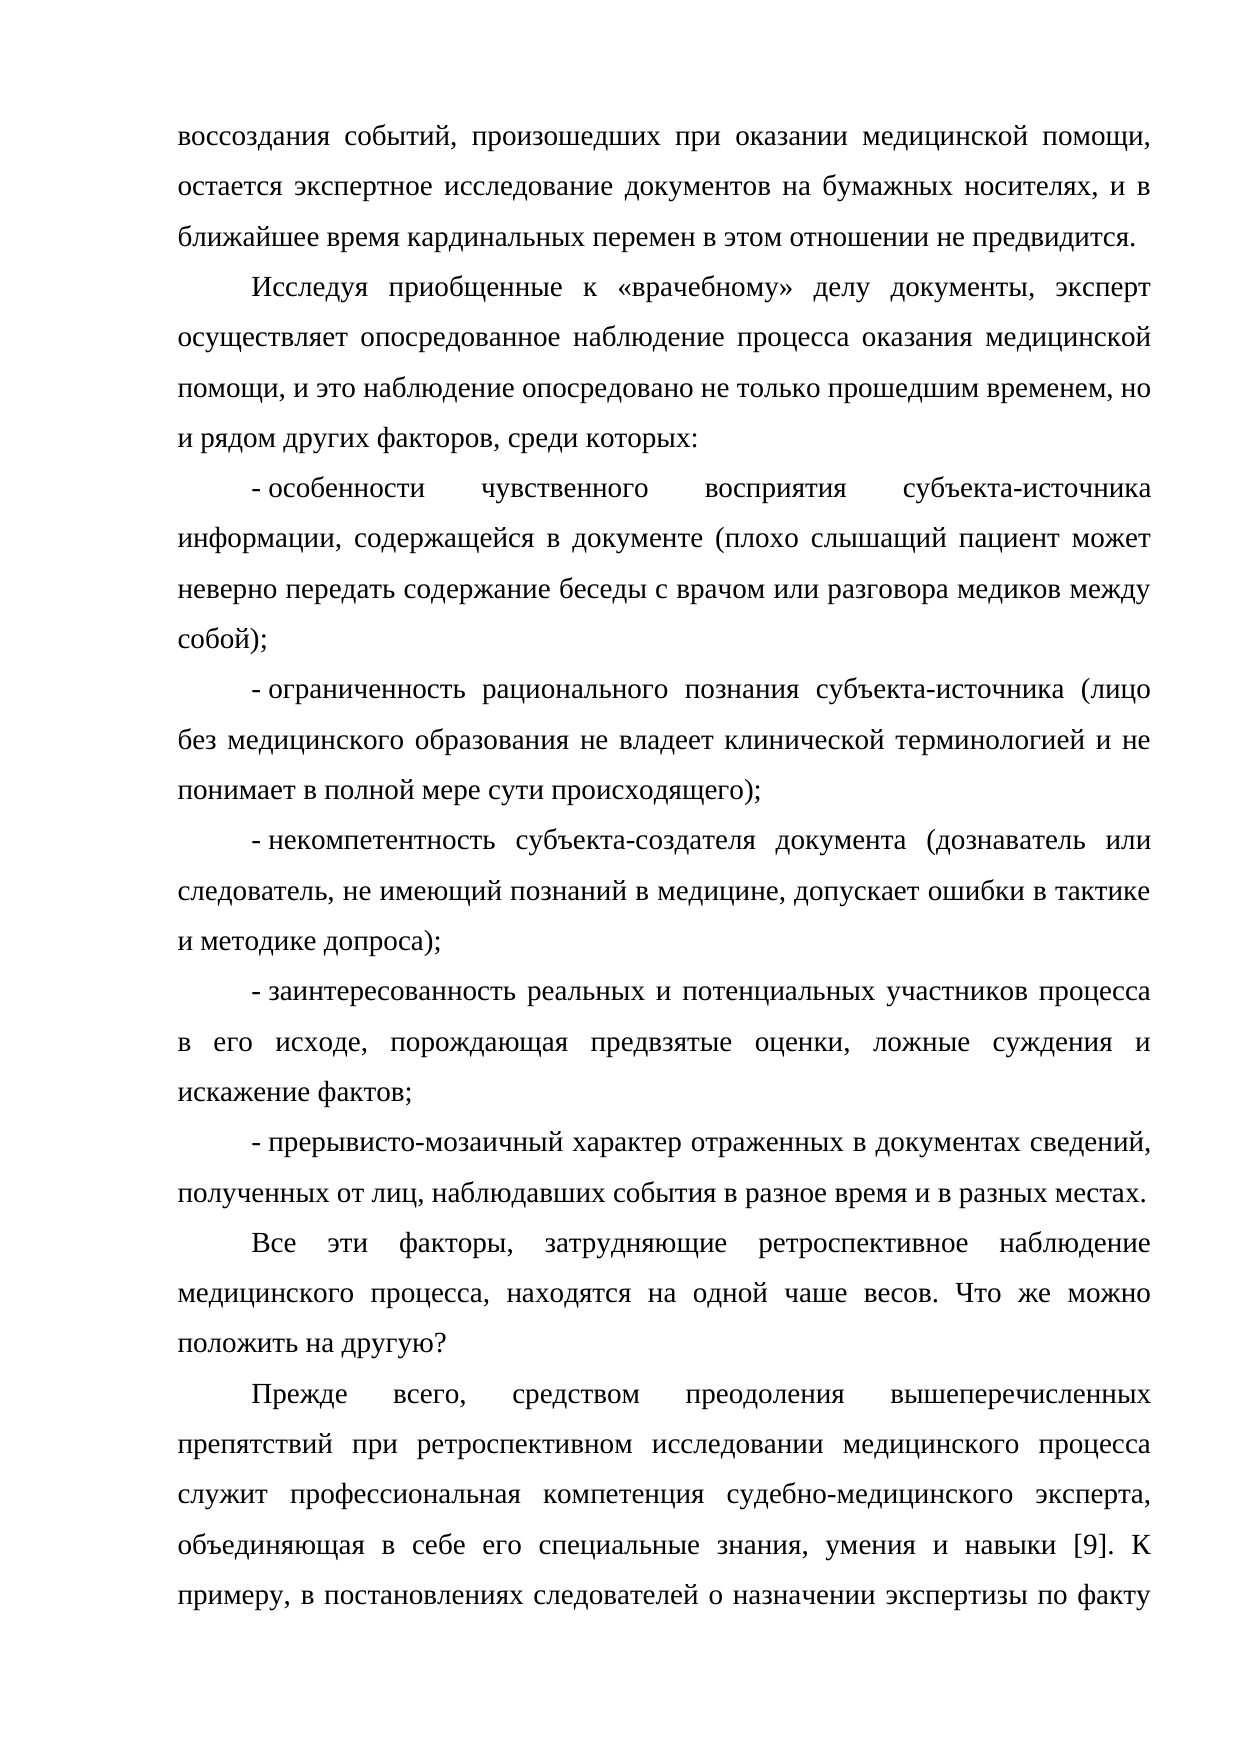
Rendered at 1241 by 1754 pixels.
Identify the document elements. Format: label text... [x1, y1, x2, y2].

text - особенности чувственного восприятия субъекта-источника информации, содержащейся в документе (плохо слышащий пациент может неверно передать содержание беседы с врачом или разговора медиков между собой); [177, 470, 1152, 655]
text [177, 1376, 1152, 1611]
text - некомпетентность субъекта-создателя документа (дознаватель или следователь, не имеющий познаний в медицине, допускает ошибки в тактике и методике допроса); [177, 822, 1152, 957]
text Исследуя приобщенные к «врачебному» делу документы, эксперт осуществляет опосредованное наблюдение процесса оказания медицинской помощи, и это наблюдение опосредовано не только прошедшим временем, но и рядом других факторов, среди которых: [177, 269, 1152, 453]
text - заинтересованность реальных и потенциальных участников процесса в его исходе, порождающая предвзятые оценки, ложные суждения и искажение фактов; [177, 973, 1152, 1108]
text - прерывисто-мозаичный характер отраженных в документах сведений, полученных от лиц, наблюдавших события в разное время и в разных местах. [177, 1124, 1152, 1208]
text Все эти факторы, затрудняющие ретроспективное наблюдение медицинского процесса, находятся на одной чаше весов. Что же можно положить на другую? [177, 1225, 1152, 1359]
text - ограниченность рационального познания субъекта-источника (лицо без медицинского образования не владеет клинической терминологией и не понимает в полной мере сути происходящего); [177, 672, 1152, 806]
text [177, 118, 1152, 252]
